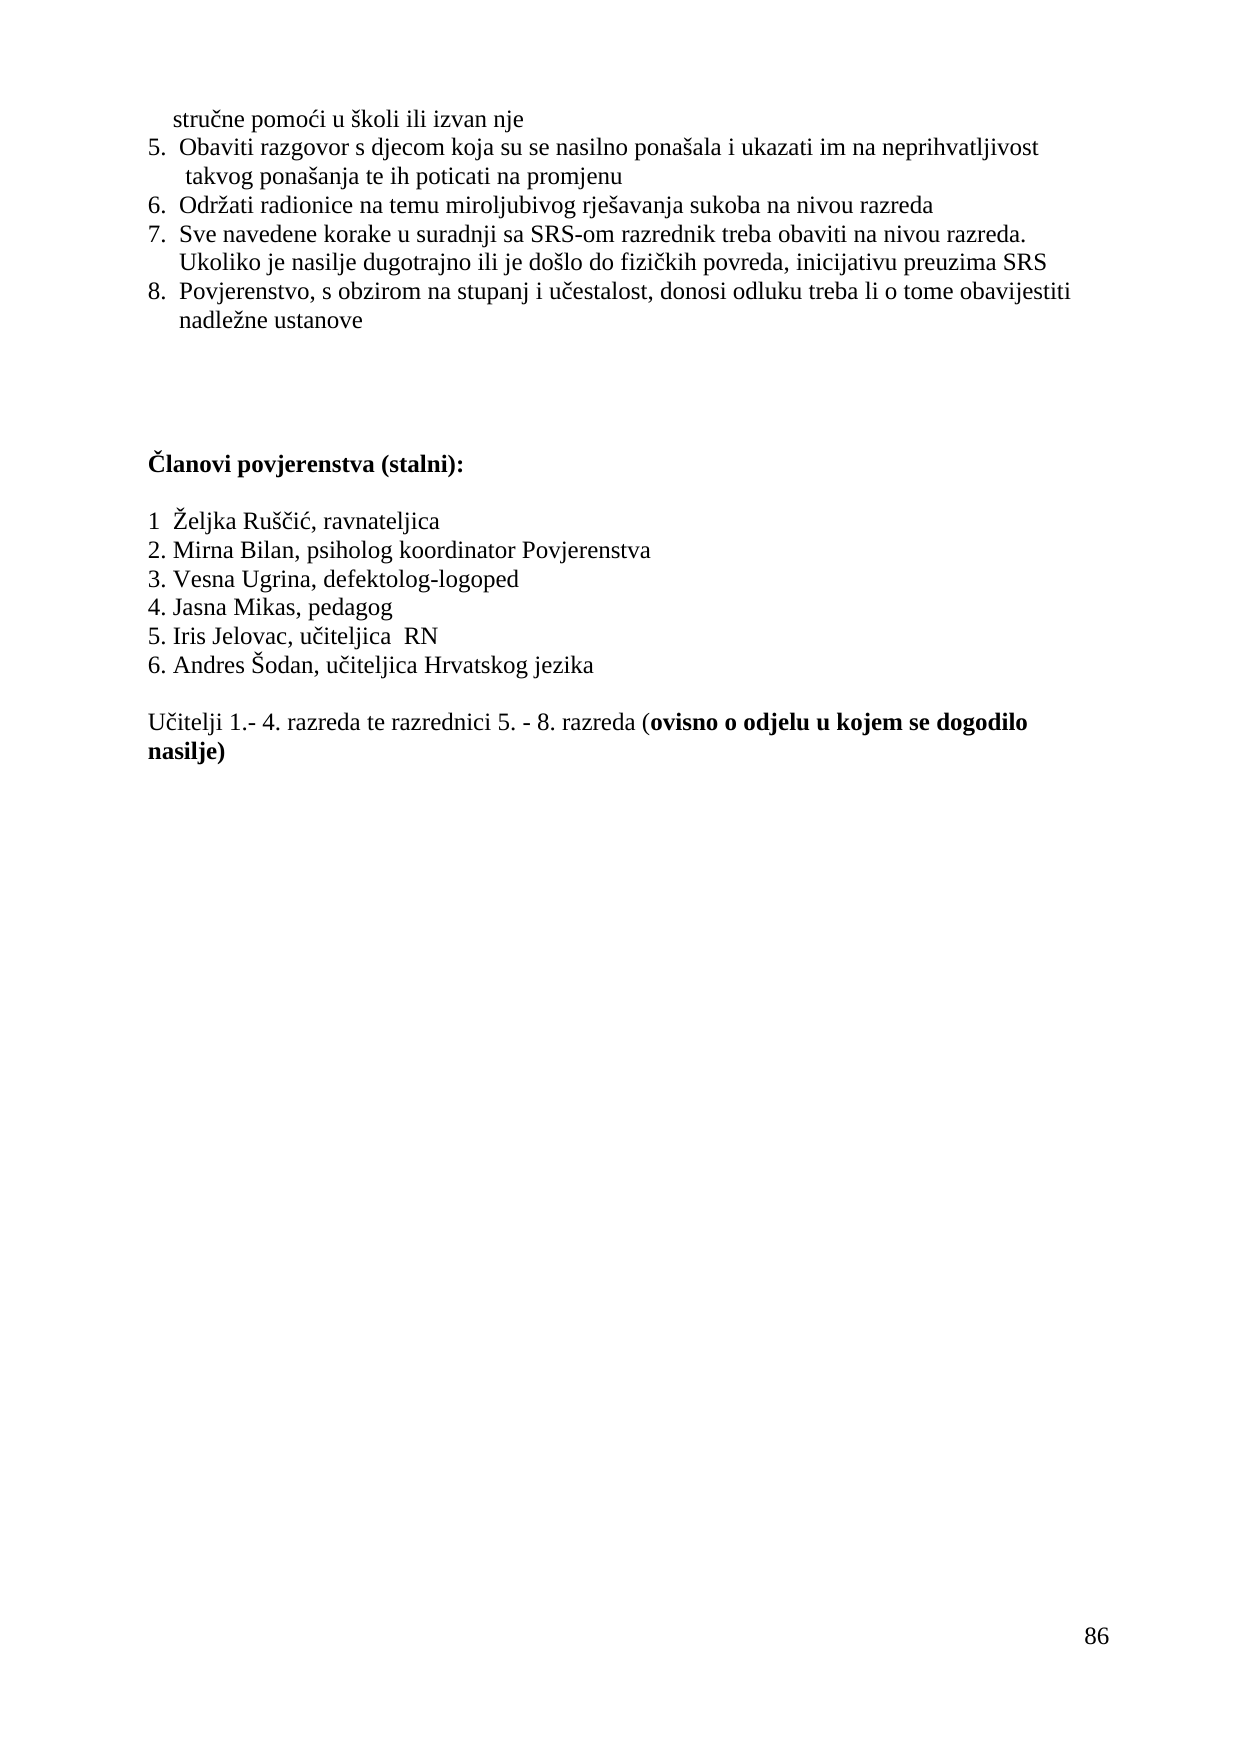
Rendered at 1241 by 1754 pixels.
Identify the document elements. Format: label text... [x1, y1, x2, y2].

text Ukoliko je nasilje dugotrajno ili je došlo do fizičkih povreda, inicijativu preuzima SRS [148, 247, 1109, 276]
text takvog ponašanja te ih poticati na promjenu [148, 161, 1109, 190]
text 3. Vesna Ugrina, defektolog-logoped [148, 564, 1109, 592]
text 2. Mirna Bilan, psiholog koordinator Povjerenstva [148, 535, 1109, 564]
text 6. Andres Šodan, učiteljica Hrvatskog jezika [148, 650, 1109, 679]
text nadležne ustanove [148, 305, 1109, 334]
text 8. Povjerenstvo, s obzirom na stupanj i učestalost, donosi odluku treba li o tome obavijestiti [148, 276, 1109, 305]
text 1 Željka Ruščić, ravnateljica [148, 506, 1109, 535]
text 5. Iris Jelovac, učiteljica RN [148, 621, 1109, 650]
text stručne pomoći u školi ili izvan nje [148, 104, 1109, 132]
text 7. Sve navedene korake u suradnji sa SRS-om razrednik treba obaviti na nivou razreda. [148, 219, 1109, 247]
text 4. Jasna Mikas, pedagog [148, 592, 1109, 621]
text Članovi povjerenstva (stalni): [148, 449, 1109, 477]
text 5. Obaviti razgovor s djecom koja su se nasilno ponašala i ukazati im na neprihvatljivost [148, 132, 1109, 161]
text Učitelji 1.- 4. razreda te razrednici 5. - 8. razreda (ovisno o odjelu u kojem se dogodilo nasilje) [148, 707, 1109, 765]
text 6. Održati radionice na temu miroljubivog rješavanja sukoba na nivou razreda [148, 190, 1109, 219]
